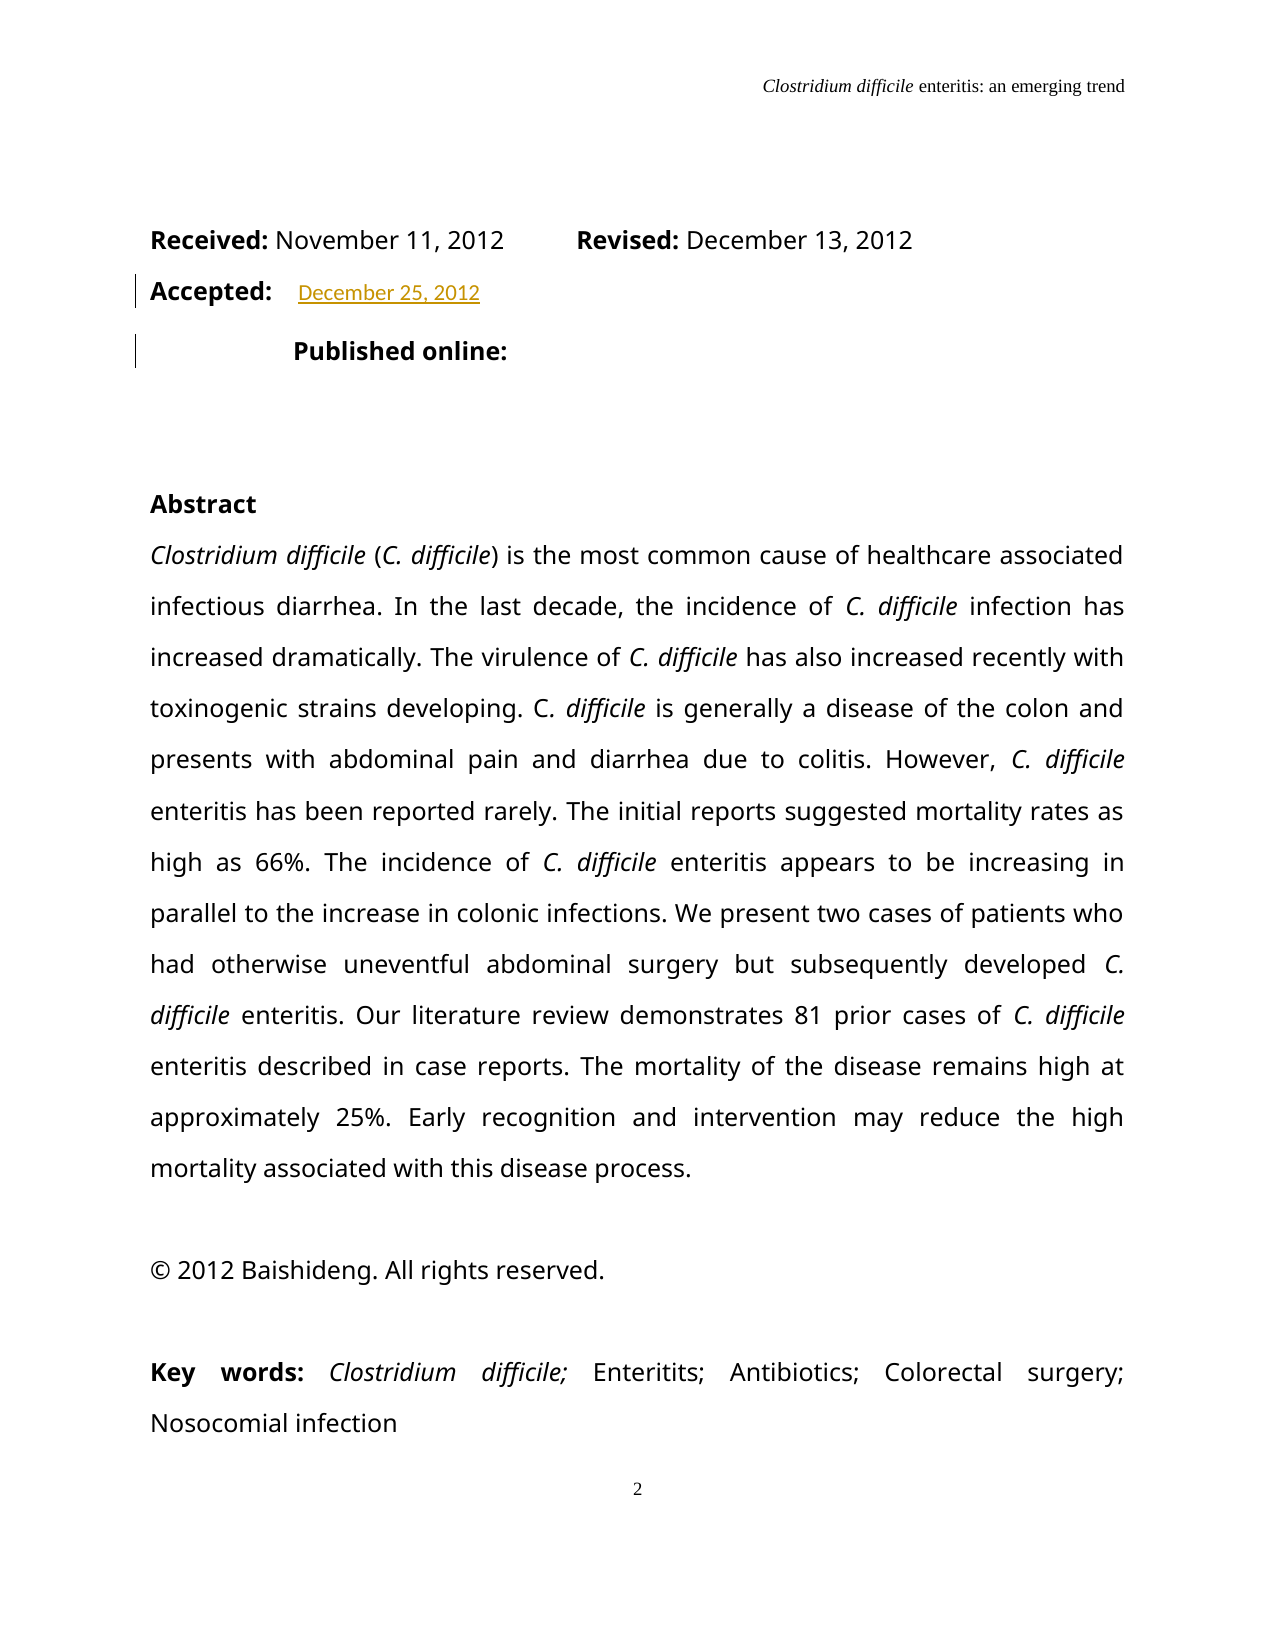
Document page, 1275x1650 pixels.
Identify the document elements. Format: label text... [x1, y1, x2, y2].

text Received: November 11, 2012 Revised: December 13, 2012 [150, 223, 1125, 257]
text Accepted: [150, 274, 1125, 308]
text Published online: [150, 334, 1125, 368]
text Abstract [150, 487, 1125, 521]
text Clostridium difficile (C. difficile) is the most common cause of healthcare associated infectious diarrhea. In the last decade, the incidence of C. difficile infection has increased dramatically. The virulence of C. difficile has also increased recently with toxinogenic strains developing. C. difficile is generally a disease of the colon and presents with abdominal pain and diarrhea due to colitis. However, C. difficile enteritis has been reported rarely. The initial reports suggested mortality rates as high as 66%. The incidence of C. difficile enteritis appears to be increasing in parallel to the increase in colonic infections. We present two cases of patients who had otherwise uneventful abdominal surgery but subsequently developed C. difficile enteritis. Our literature review demonstrates 81 prior cases of C. difficile enteritis described in case reports. The mortality of the disease remains high at approximately 25%. Early recognition and intervention may reduce the high mortality associated with this disease process. [150, 538, 1125, 1184]
text © 2012 Baishideng. All rights reserved. [150, 1252, 1125, 1287]
text Key words: Clostridium difficile; Enteritits; Antibiotics; Colorectal surgery; Nosocomial infection [150, 1354, 1125, 1440]
